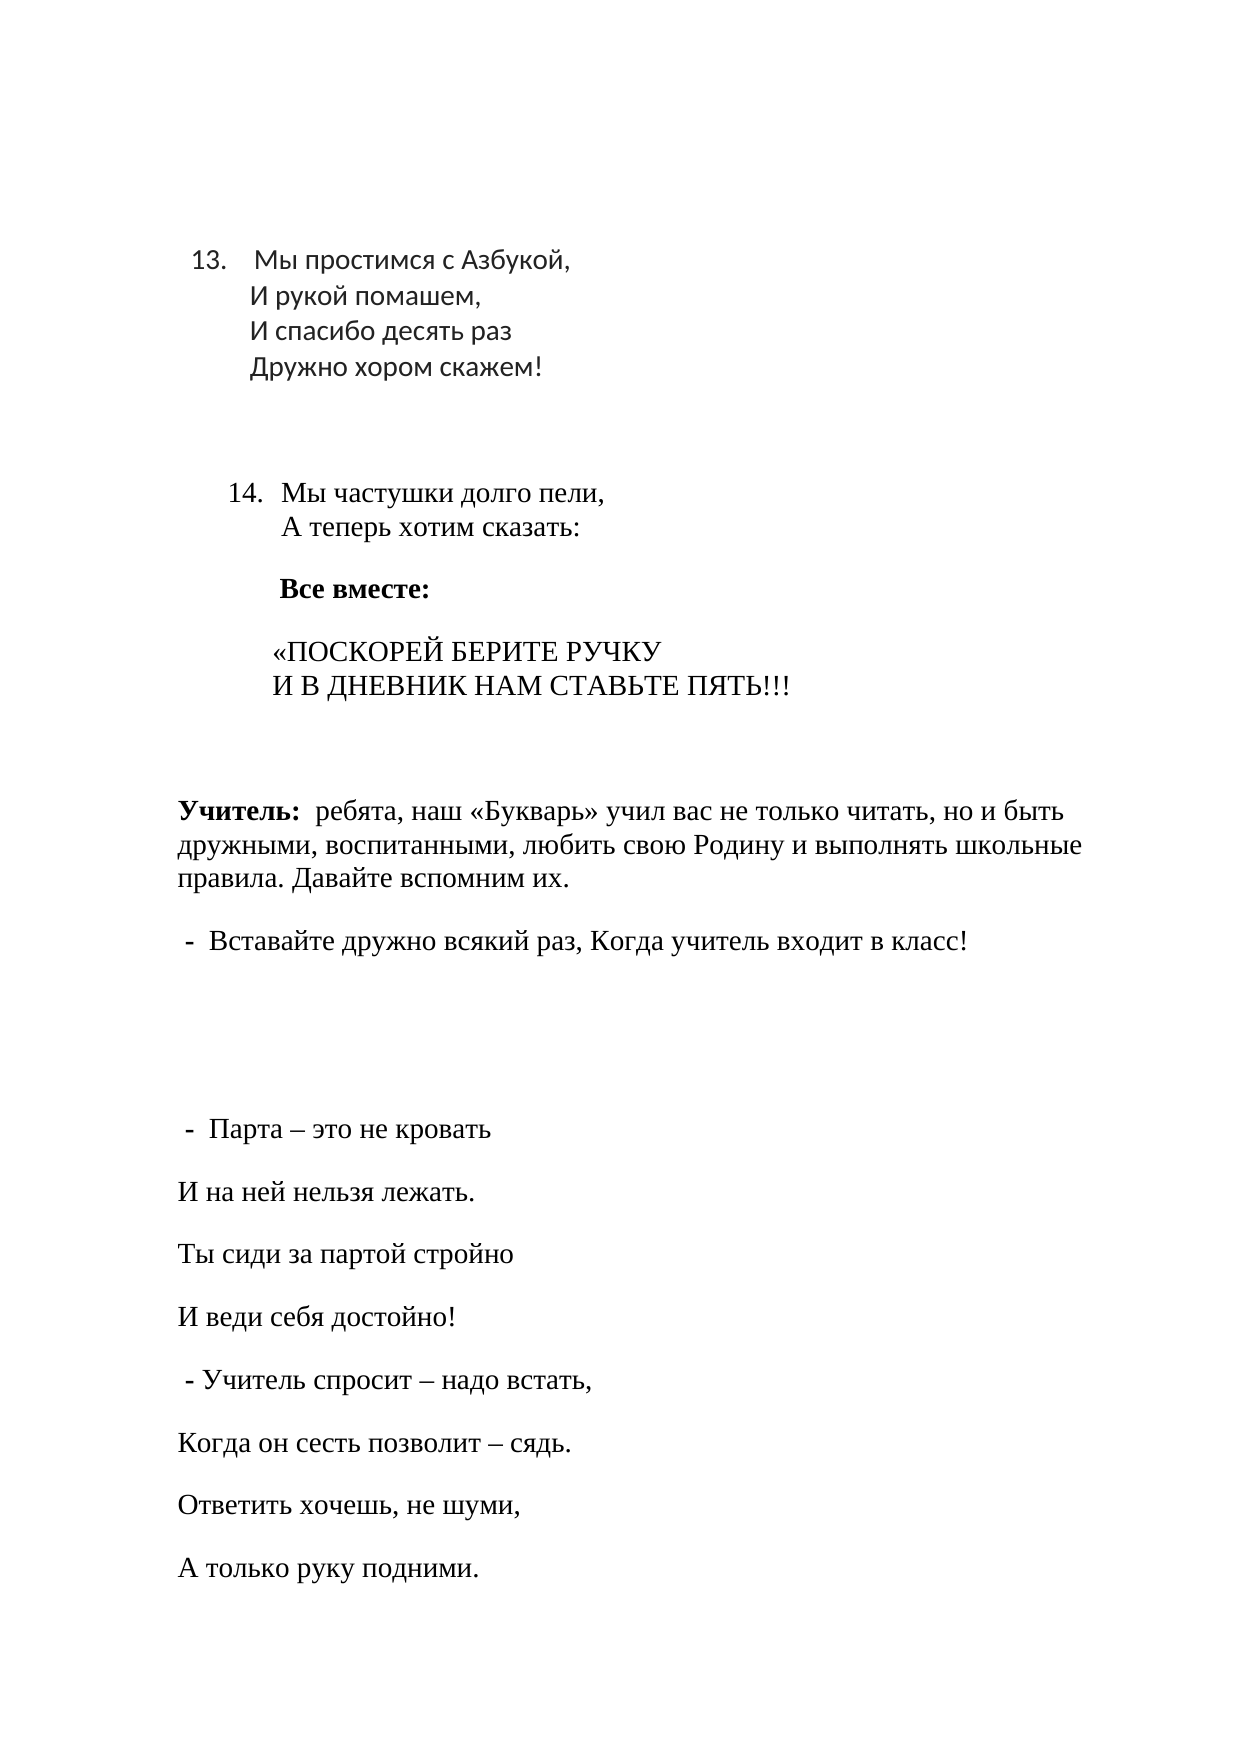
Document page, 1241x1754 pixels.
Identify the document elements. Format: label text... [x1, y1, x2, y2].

text - Парта – это не кровать [177, 1111, 1152, 1145]
text И на ней нельзя лежать. [177, 1174, 1152, 1207]
text 13. Мы простимся с Азбукой, И рукой помашем, И спасибо десять раз Дружно хором скажем! [177, 205, 1152, 383]
text А только руку подними. [177, 1550, 1152, 1584]
text Все вместе: [177, 572, 1152, 605]
list Мы частушки долго пели, А теперь хотим сказать: [227, 475, 1152, 542]
text «ПОСКОРЕЙ БЕРИТЕ РУЧКУ И В ДНЕВНИК НАМ СТАВЬТЕ ПЯТЬ!!! [177, 634, 1152, 701]
text Учитель: ребята, наш «Букварь» учил вас не только читать, но и быть дружными, воспитанными, любить свою Родину и выполнять школьные правила. Давайте вспомним их. [177, 793, 1152, 894]
text Когда он сесть позволит – сядь. [177, 1425, 1152, 1458]
text И веди себя достойно! [177, 1299, 1152, 1333]
text - Вставайте дружно всякий раз, Когда учитель входит в класс! [177, 923, 1152, 957]
text Ты сиди за партой стройно [177, 1237, 1152, 1270]
text Ответить хочешь, не шуми, [177, 1487, 1152, 1521]
text - Учитель спросит – надо встать, [177, 1362, 1152, 1396]
